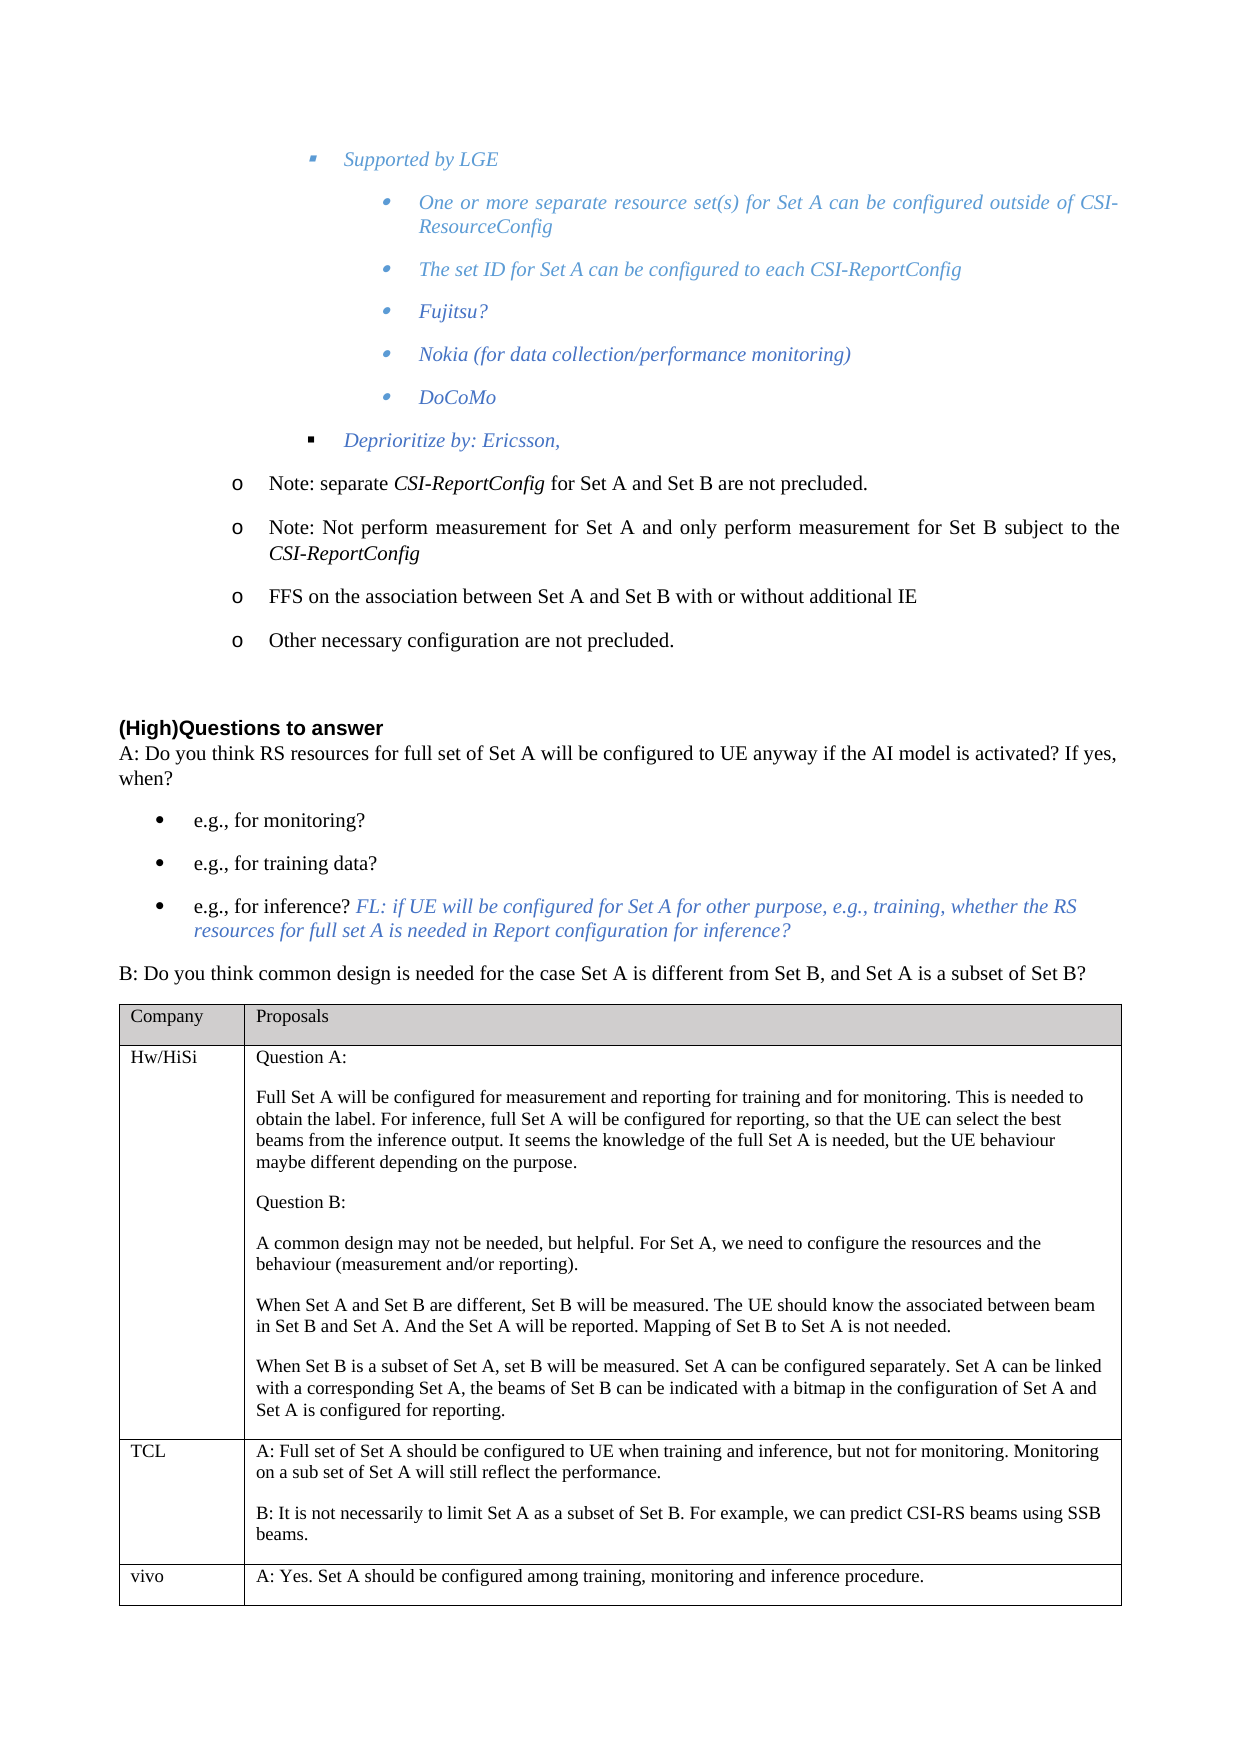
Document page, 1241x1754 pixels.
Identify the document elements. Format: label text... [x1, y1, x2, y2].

table_cell Hw/HiSi [120, 1046, 244, 1439]
table_cell TCL [120, 1440, 244, 1563]
list e.g., for training data? [156, 851, 1122, 875]
list Note: separate CSI-ReportConfig for Set A and Set B are not precluded. [231, 471, 1122, 496]
list Other necessary configuration are not precluded. [231, 628, 1122, 654]
table_cell vivo [120, 1565, 244, 1605]
list e.g., for monitoring? [156, 808, 1122, 832]
list DoCoMo [381, 385, 1122, 409]
list The set ID for Set A can be configured to each CSI-ReportConfig [381, 257, 1122, 281]
text B: Do you think common design is needed for the case Set A is different from Set B, and Set A is a subset of Set B? [118, 961, 1122, 985]
table_header Company [120, 1005, 244, 1045]
list Nokia (for data collection/performance monitoring) [381, 342, 1122, 366]
list Note: Not perform measurement for Set A and only perform measurement for Set B subject to the CSI-ReportConfig [231, 515, 1122, 565]
table_cell A: Full set of Set A should be configured to UE when training and inference, but not for monitoring. Monitoring on a sub set of Set A will still reflect the performance. B: It is not necessarily to limit Set A as a subset of Set B. For example, we can predict CSI-RS beams using SSB beams. [245, 1440, 1121, 1563]
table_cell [245, 1565, 1121, 1605]
text A: Do you think RS resources for full set of Set A will be configured to UE anyway if the AI model is activated? If yes, when? [118, 741, 1122, 789]
list Deprioritize by: Ericsson, [306, 428, 1122, 452]
list Fujitsu? [381, 299, 1122, 323]
subtitle (High)Questions to answer [118, 716, 1122, 739]
list One or more separate resource set(s) for Set A can be configured outside of CSI-ResourceConfig [381, 190, 1122, 238]
table_header Proposals [245, 1005, 1121, 1045]
list FFS on the association between Set A and Set B with or without additional IE [231, 584, 1122, 609]
list e.g., for inference? FL: if UE will be configured for Set A for other purpose, e.g., training, whether the RS resources for full set A is needed in Report configuration for inference? [156, 894, 1122, 942]
list Supported by LGE [306, 147, 1122, 171]
table_cell Question A: Full Set A will be configured for measurement and reporting for training and for monitoring. This is needed to obtain the label. For inference, full Set A will be configured for reporting, so that the UE can select the best beams from the inference output. It seems the knowledge of the full Set A is needed, but the UE behaviour maybe different depending on the purpose. Question B: A common design may not be needed, but helpful. For Set A, we need to configure the resources and the behaviour (measurement and/or reporting). When Set A and Set B are different, Set B will be measured. The UE should know the associated between beam in Set B and Set A. And the Set A will be reported. Mapping of Set B to Set A is not needed. When Set B is a subset of Set A, set B will be measured. Set A can be configured separately. Set A can be linked with a corresponding Set A, the beams of Set B can be indicated with a bitmap in the configuration of Set A and Set A is configured for reporting. [245, 1046, 1121, 1439]
